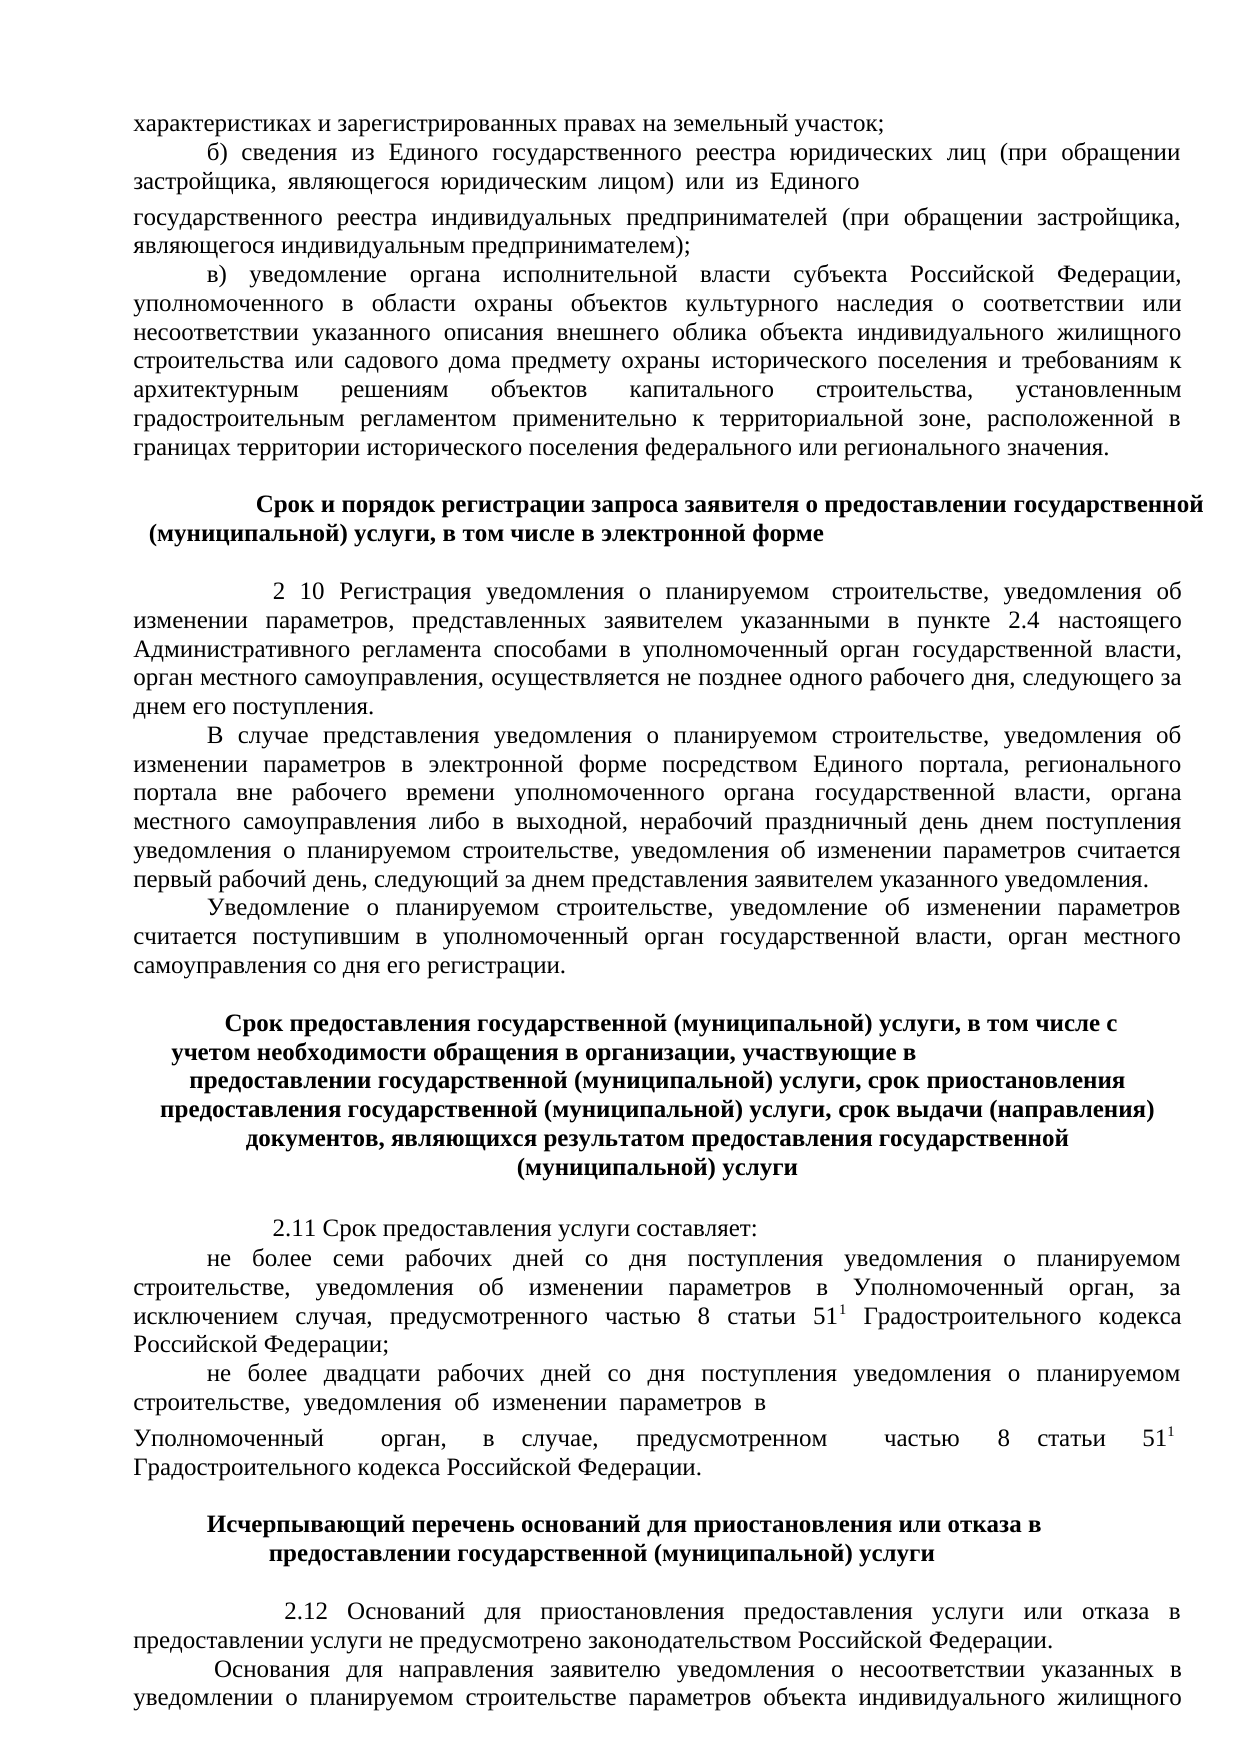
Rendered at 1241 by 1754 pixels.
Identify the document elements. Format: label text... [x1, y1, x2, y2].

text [133, 108, 1181, 137]
text не более семи рабочих дней со дня поступления уведомления о планируемом строительстве, уведомления об изменении параметров в Уполномоченный орган, за исключением случая, предусмотренного частью 8 статьи 511 Градостроительного кодекса Российской Федерации; [133, 1243, 1182, 1358]
text государственного реестра индивидуальных предпринимателей (при обращении застройщика, являющегося индивидуальным предпринимателем); [133, 202, 1181, 259]
subtitle Срок и порядок регистрации запроса заявителя о предоставлении государственной (муниципальной) услуги, в том числе в электронной форме [148, 489, 1205, 547]
subtitle Срок предоставления государственной (муниципальной) услуги, в том числе с учетом необходимости обращения в организации, участвующие в [171, 1008, 1165, 1065]
list 2 10 Регистрация уведомления о планируемом строительстве, уведомления об изменении параметров, представленных заявителем указанными в пункте 2.4 настоящего Административного регламента способами в уполномоченный орган государственной власти, орган местного самоуправления, осуществляется не позднее одного рабочего дня, следующего за днем его поступления. [133, 576, 1182, 720]
text В случае представления уведомления о планируемом строительстве, уведомления об изменении параметров в электронной форме посредством Единого портала, регионального портала вне рабочего времени уполномоченного органа государственной власти, органа местного самоуправления либо в выходной, нерабочий праздничный день днем поступления уведомления о планируемом строительстве, уведомления об изменении параметров считается первый рабочий день, следующий за днем представления заявителем указанного уведомления. [133, 720, 1182, 892]
text Уполномоченный орган, в случае, предусмотренном частью 8 статьи 511 Градостроительного кодекса Российской Федерации. [133, 1423, 1182, 1480]
text в) уведомление органа исполнительной власти субъекта Российской Федерации, уполномоченного в области охраны объектов культурного наследия о соответствии или несоответствии указанного описания внешнего облика объекта индивидуального жилищного строительства или садового дома предмету охраны исторического поселения и требованиям к архитектурным решениям объектов капитального строительства, установленным градостроительным регламентом применительно к территориальной зоне, расположенной в границах территории исторического поселения федерального или регионального значения. [133, 259, 1182, 460]
list 2.11 Срок предоставления услуги составляет: [207, 1210, 1205, 1243]
text не более двадцати рабочих дней со дня поступления уведомления о планируемом строительстве, уведомления об изменении параметров в [133, 1358, 1181, 1416]
list 2.12 Оснований для приостановления предоставления услуги или отказа в предоставлении услуги не предусмотрено законодательством Российской Федерации. [133, 1596, 1181, 1653]
text б) сведения из Единого государственного реестра юридических лиц (при обращении застройщика, являющегося юридическим лицом) или из Единого [133, 137, 1181, 194]
text Уведомление о планируемом строительстве, уведомление об изменении параметров считается поступившим в уполномоченный орган государственной власти, орган местного самоуправления со дня его регистрации. [133, 892, 1181, 979]
text предоставлении государственной (муниципальной) услуги, срок приостановления предоставления государственной (муниципальной) услуги, срок выдачи (направления) документов, являющихся результатом предоставления государственной (муниципальной) услуги [145, 1065, 1169, 1180]
subtitle Исчерпывающий перечень оснований для приостановления или отказа в предоставлении государственной (муниципальной) услуги [207, 1509, 1183, 1567]
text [133, 1654, 1182, 1711]
